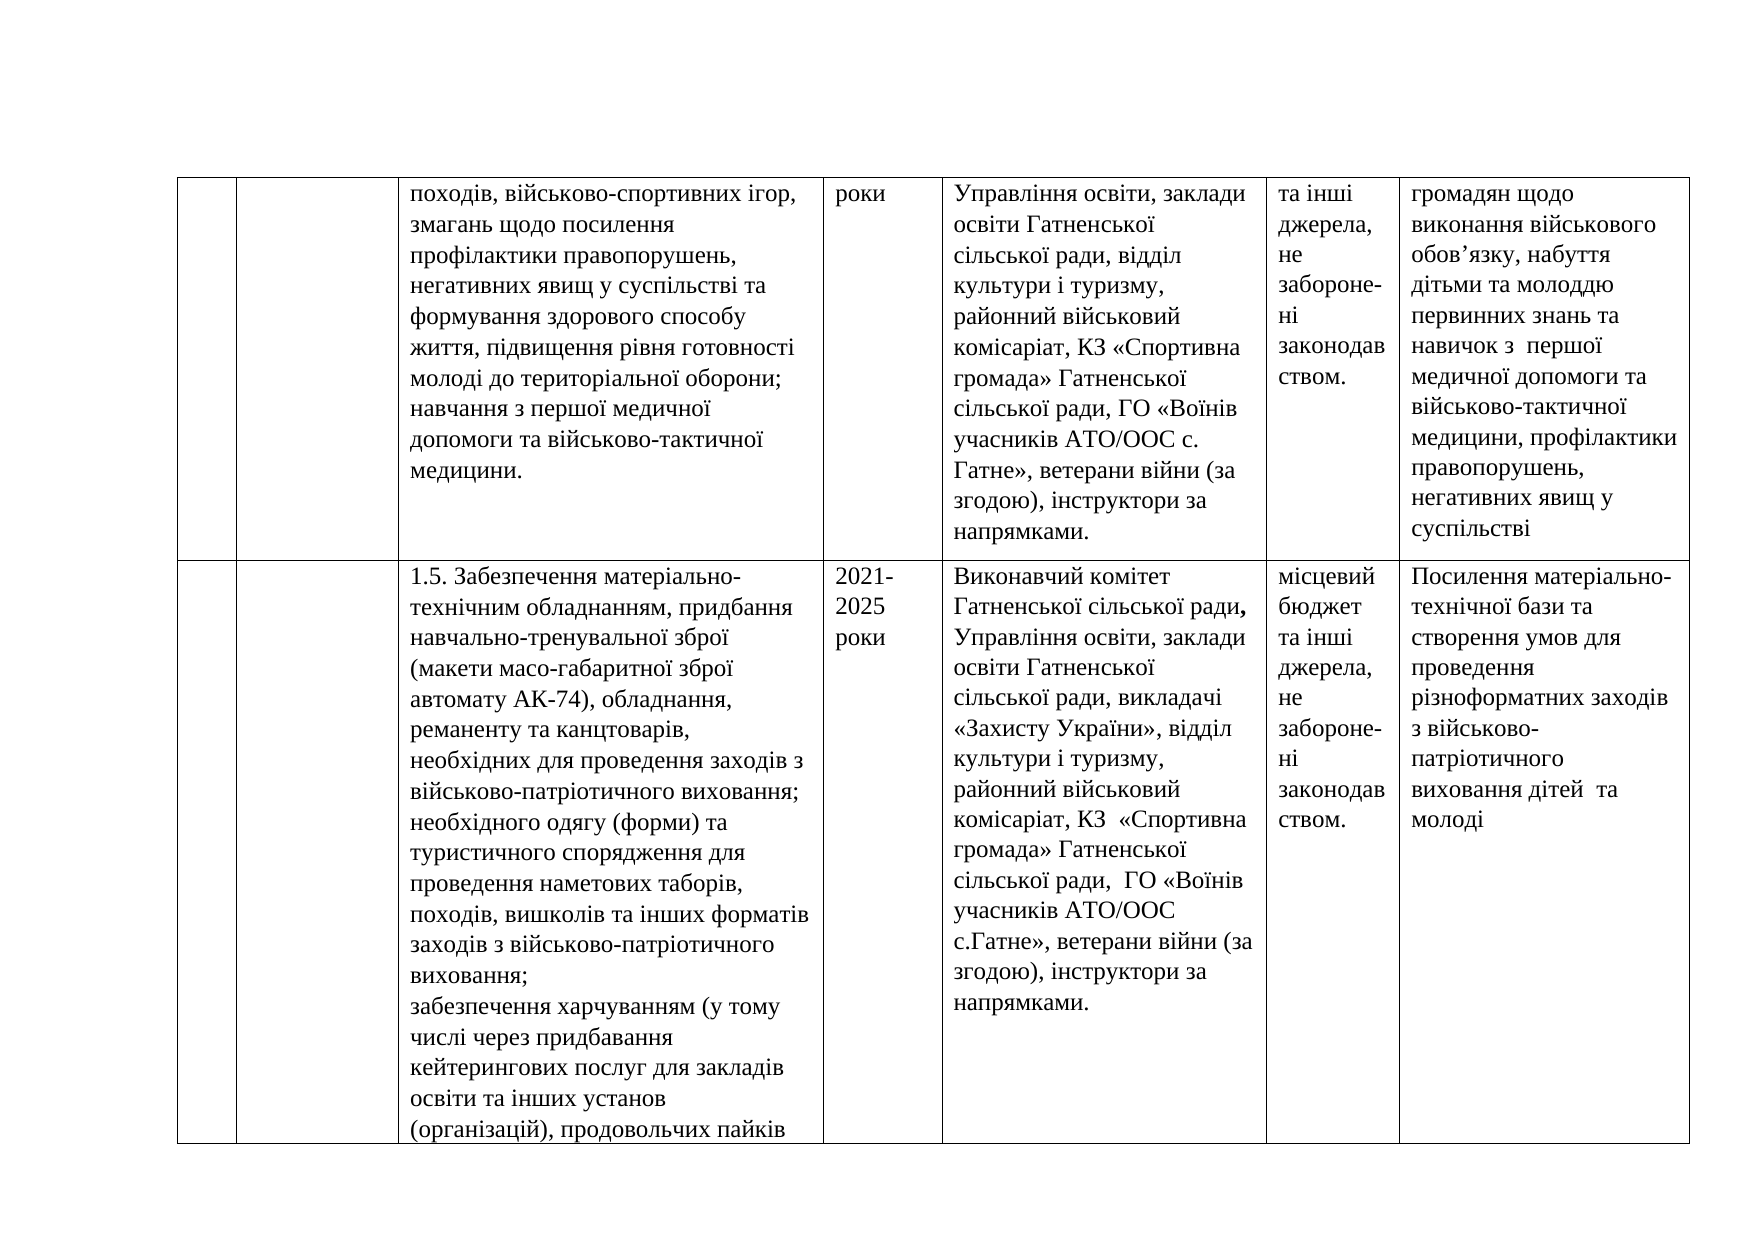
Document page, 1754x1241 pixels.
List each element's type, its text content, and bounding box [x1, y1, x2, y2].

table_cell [399, 178, 823, 560]
table_cell [237, 178, 398, 560]
table_cell 2021-2025 роки [824, 178, 942, 560]
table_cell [1400, 178, 1689, 560]
table_cell 2021-2025 роки [824, 561, 942, 1143]
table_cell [1267, 561, 1399, 1143]
table_cell [178, 561, 236, 1143]
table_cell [1400, 561, 1689, 1143]
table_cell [943, 178, 1266, 560]
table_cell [943, 561, 1266, 1143]
table_cell [178, 178, 236, 560]
table_cell [237, 561, 398, 1143]
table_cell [1267, 178, 1399, 560]
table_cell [399, 561, 823, 1143]
